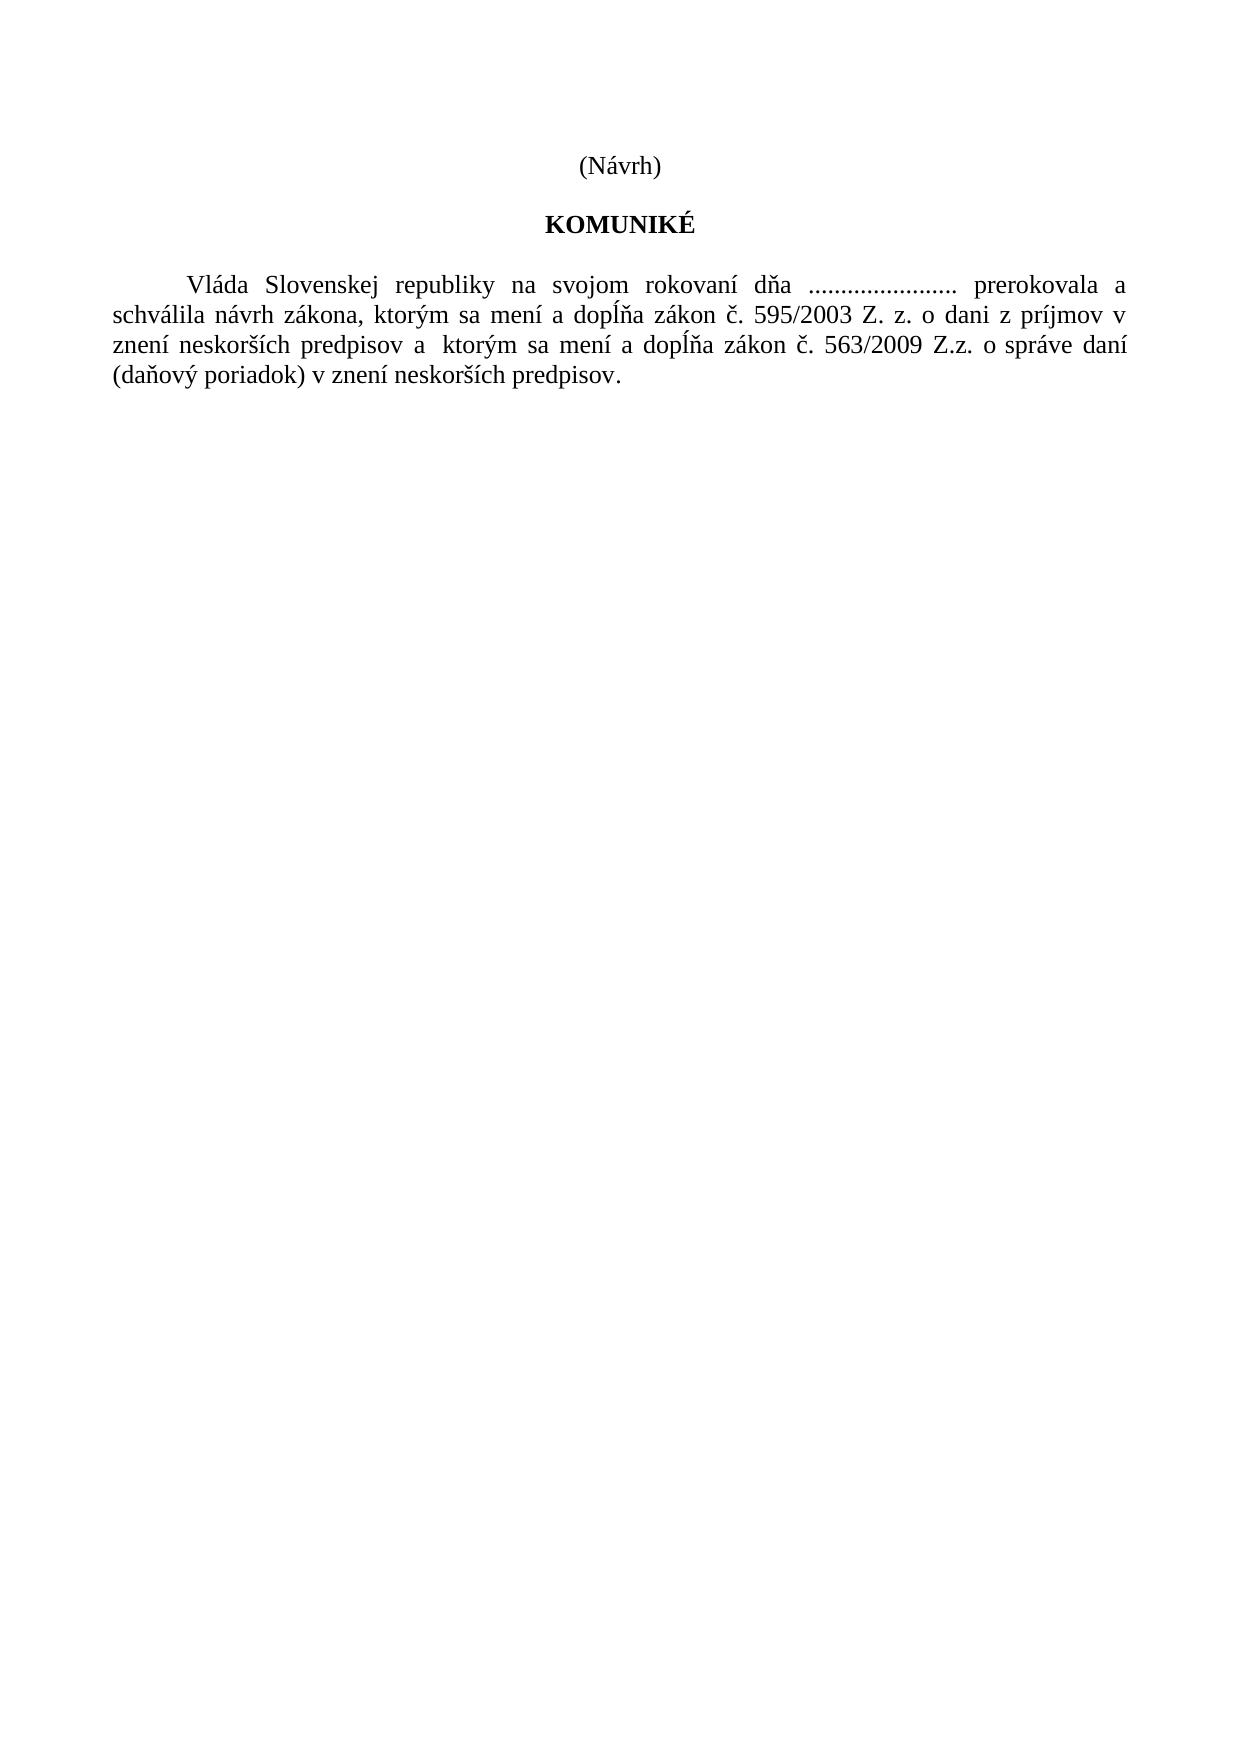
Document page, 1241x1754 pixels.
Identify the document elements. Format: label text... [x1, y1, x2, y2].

text KOMUNIKÉ [112, 209, 1128, 239]
text (Návrh) [112, 150, 1128, 180]
text Vláda Slovenskej republiky na svojom rokovaní dňa ....................... prerokovala a schválila návrh zákona, ktorým sa mení a dopĺňa zákon č. 595/2003 Z. z. o dani z príjmov v znení neskorších predpisov a ktorým sa mení a dopĺňa zákon č. 563/2009 Z.z. o správe daní (daňový poriadok) v znení neskorších predpisov. [112, 269, 1128, 389]
